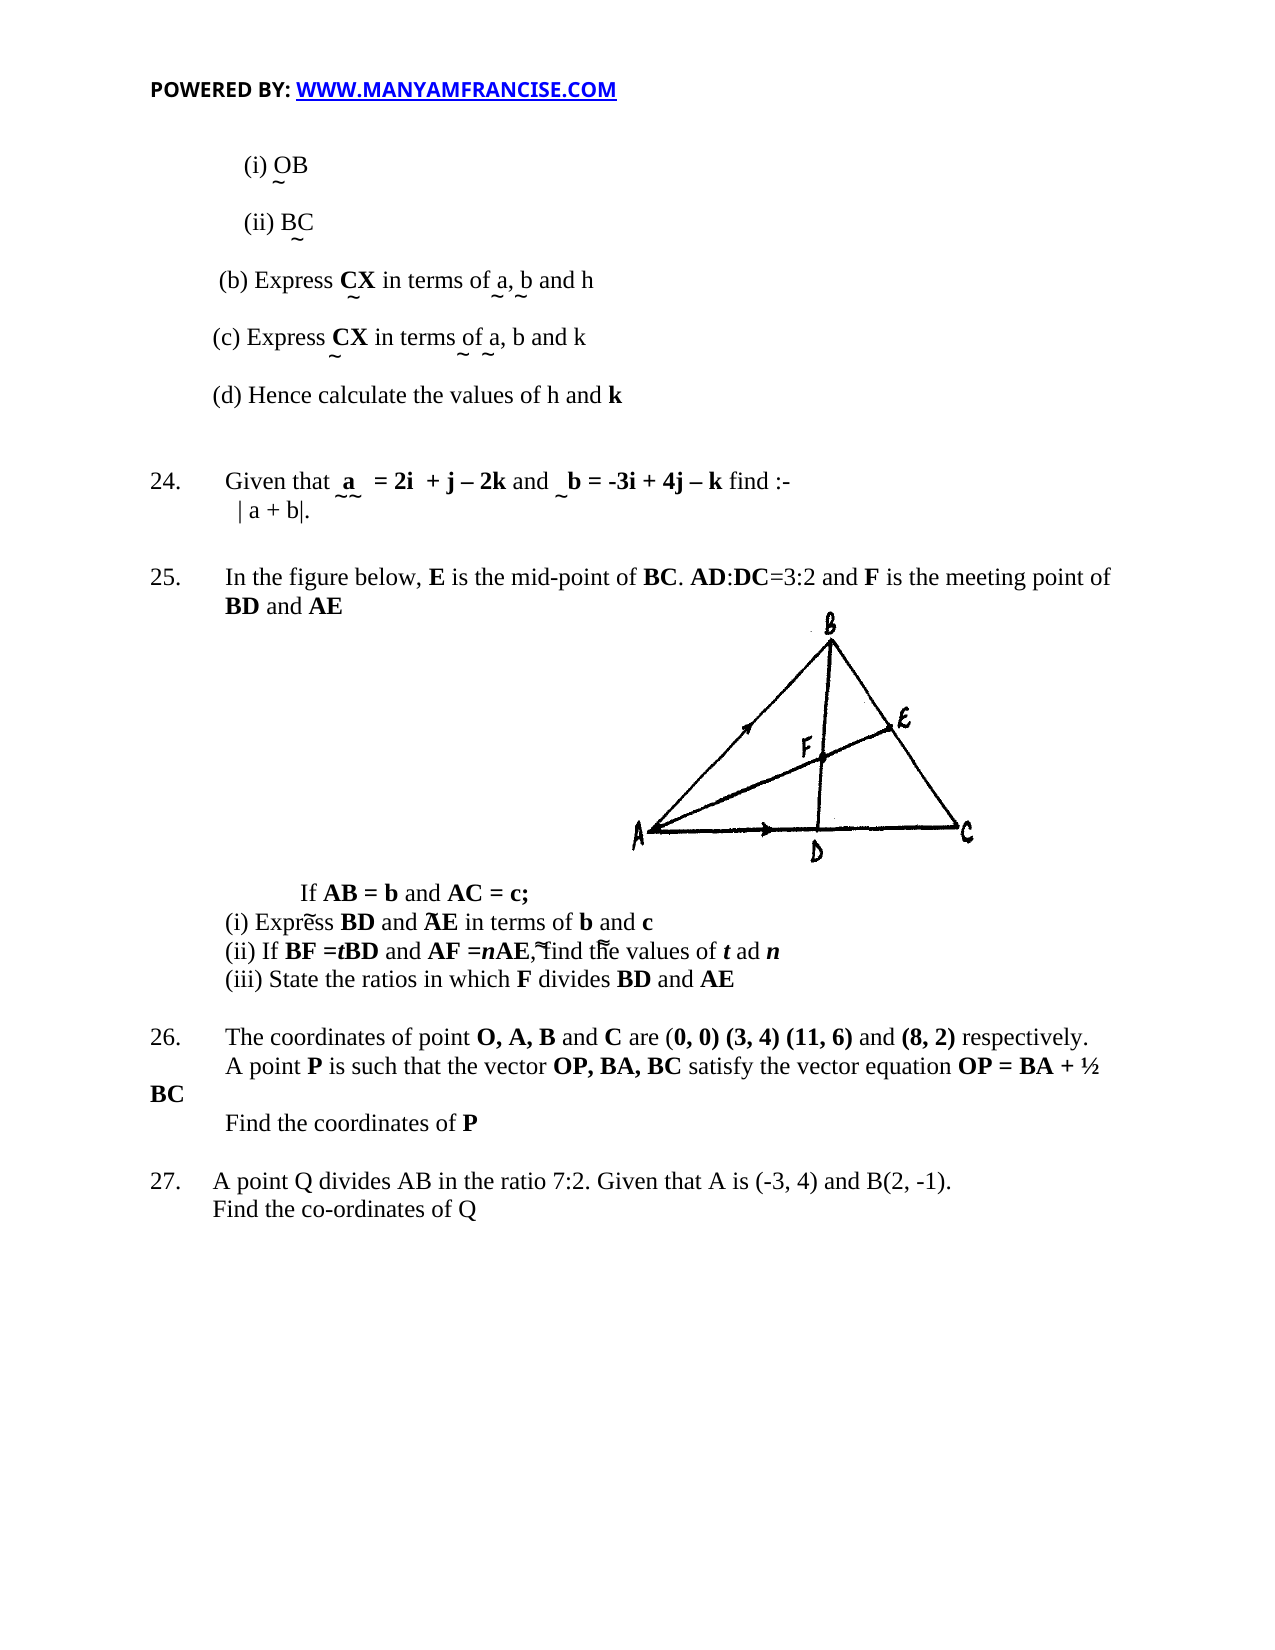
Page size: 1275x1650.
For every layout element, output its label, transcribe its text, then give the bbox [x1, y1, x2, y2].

picture [625, 619, 985, 878]
text (iii) State the ratios in which F divides BD and AE [150, 964, 1125, 993]
text (ii) If BF =tBD and AF =nAE, find the values of t ad n [150, 936, 1125, 964]
text (c) Express CX in terms of a, b and k [187, 322, 1125, 380]
text 24. Given that a = 2i + j – 2k and b = -3i + 4j – k find :- [150, 466, 1125, 495]
text Find the co-ordinates of Q [150, 1194, 1125, 1223]
text 26. The coordinates of point O, A, B and C are (0, 0) (3, 4) (11, 6) and (8, 2) respectively. [150, 1022, 1125, 1051]
text 27. A point Q divides AB in the ratio 7:2. Given that A is (-3, 4) and B(2, -1). [150, 1166, 1125, 1194]
text | a + b|. [150, 495, 1125, 524]
text If AB = b and AC = c; [225, 878, 1125, 907]
text (b) Express CX in terms of a, b and h [187, 265, 1125, 322]
text BD and AE [150, 591, 1125, 619]
text Find the coordinates of P [150, 1108, 1125, 1137]
text (i) Express BD and AE in terms of b and c [150, 907, 1125, 936]
text (i) [187, 150, 1125, 207]
text (d) Hence calculate the values of h and k [187, 380, 1125, 437]
text (ii) BC [187, 207, 1125, 265]
text 25. In the figure below, E is the . AD:DC=3:2 and F is the meeting point of [150, 562, 1125, 591]
text A point P is such that the vector OP, BA, BC satisfy the vector equation OP = BA + ½ BC [150, 1051, 1125, 1108]
